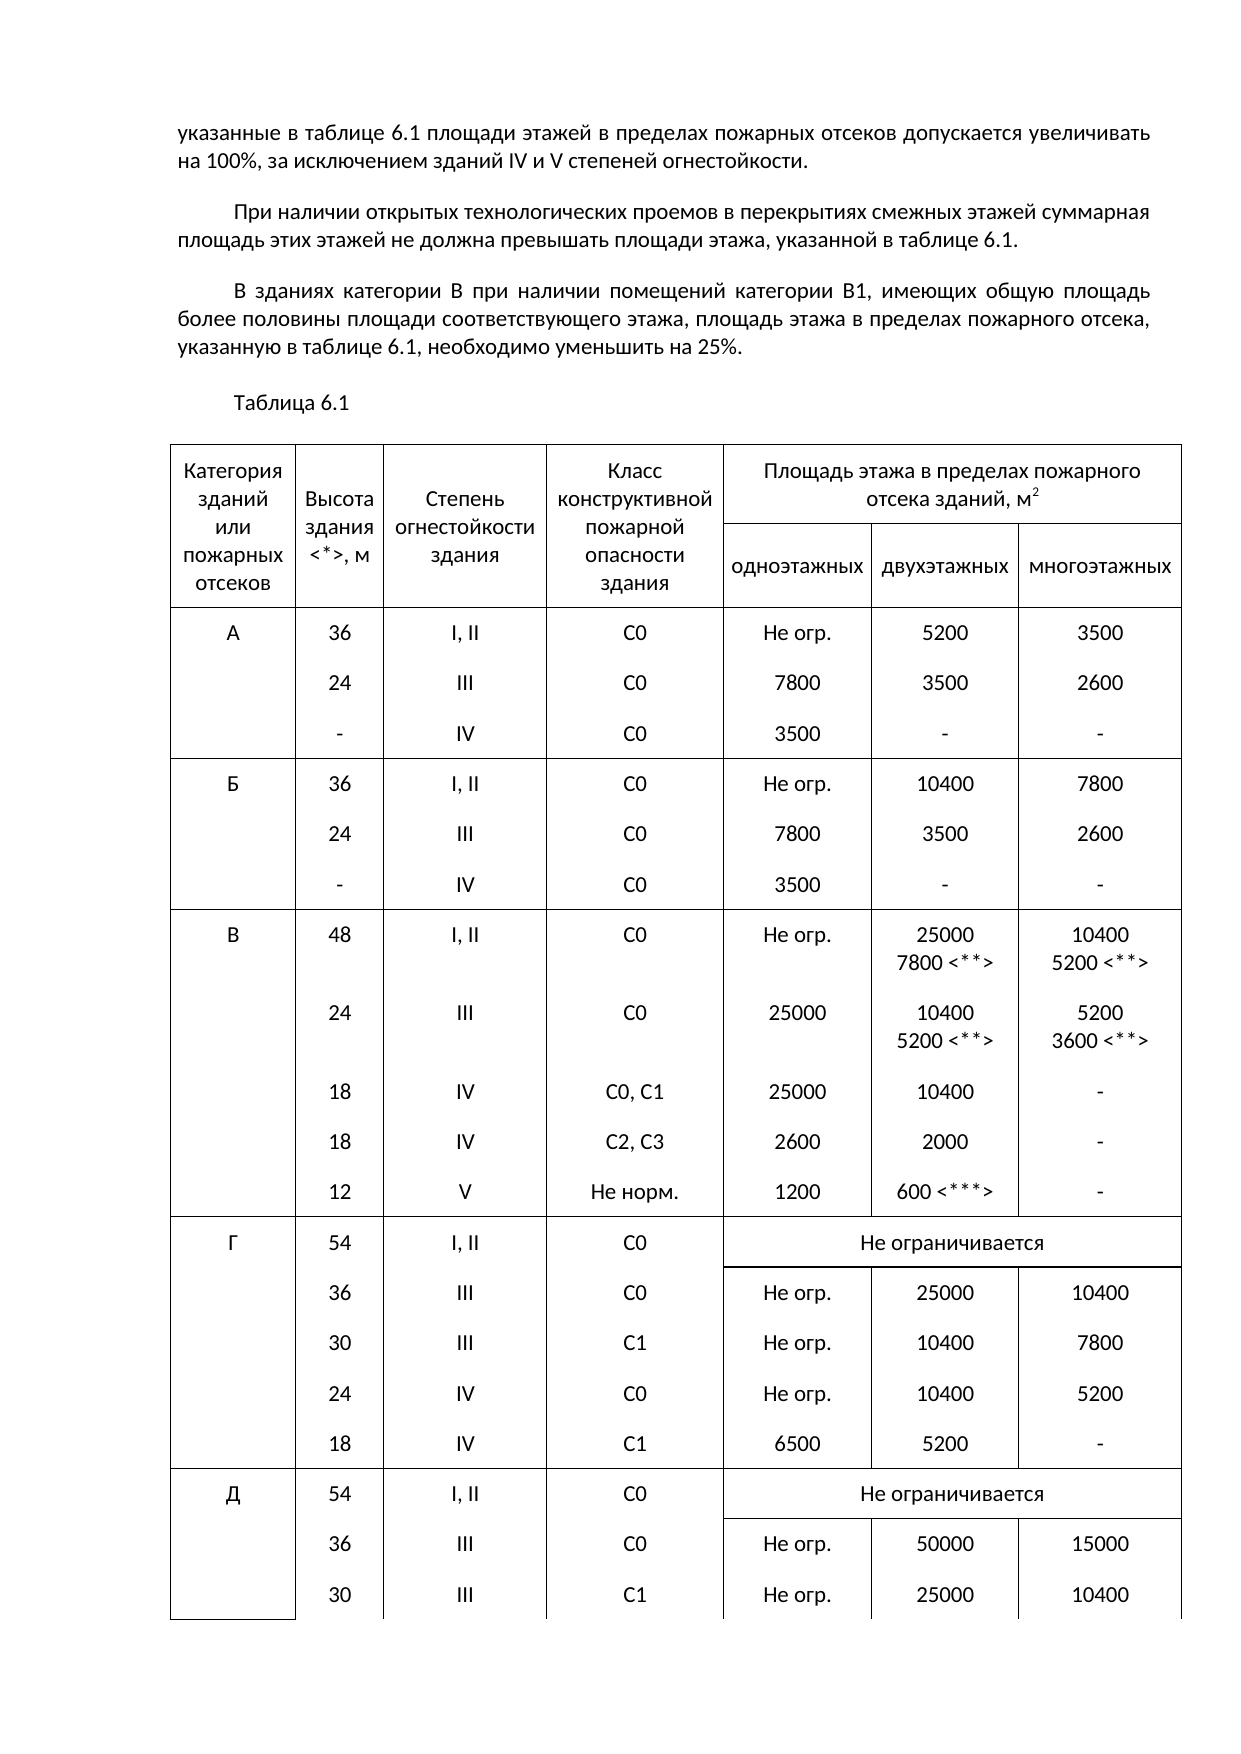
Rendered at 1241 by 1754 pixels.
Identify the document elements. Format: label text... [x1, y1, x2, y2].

table_header Класс конструктивной пожарной опасности здания [547, 445, 723, 607]
table_header Степень огнестойкости здания [384, 445, 546, 607]
table_cell 25000 7800 <**> [872, 910, 1018, 987]
table_cell III [384, 987, 546, 1065]
table_cell 54 [296, 1217, 383, 1266]
table_cell С0 [547, 808, 723, 858]
table_cell I, II [384, 910, 546, 987]
table_cell 24 [296, 1367, 383, 1417]
table_cell 7800 [1019, 1317, 1181, 1367]
table_cell С0 [547, 1518, 723, 1568]
table_cell С0 [547, 657, 723, 707]
table_cell Не ограничивается [724, 1217, 1181, 1266]
table_cell 48 [296, 910, 383, 987]
table_cell 10400 [872, 1367, 1018, 1417]
table_cell одноэтажных [724, 524, 871, 607]
table_cell 24 [296, 808, 383, 858]
table_cell I, II [384, 1217, 546, 1266]
table_cell 3500 [724, 707, 871, 757]
table_cell 25000 [872, 1568, 1018, 1618]
table_cell 10400 [1019, 1268, 1181, 1317]
table_cell С1 [547, 1417, 723, 1468]
table_cell 18 [296, 1417, 383, 1468]
table_cell Не огр. [724, 608, 871, 657]
table_cell Д [171, 1469, 295, 1618]
table_cell III [384, 1518, 546, 1568]
table_cell - [1019, 858, 1181, 908]
table_cell III [384, 657, 546, 707]
table_cell Не огр. [724, 1268, 871, 1317]
table_cell 54 [296, 1469, 383, 1518]
table_cell 50000 [872, 1519, 1018, 1568]
table_cell - [872, 707, 1018, 757]
table_cell 6500 [724, 1417, 871, 1468]
table_cell 18 [296, 1065, 383, 1115]
table_cell многоэтажных [1019, 524, 1181, 607]
table_cell - [1019, 1166, 1181, 1216]
table_cell - [296, 858, 383, 908]
table_cell 10400 [872, 1065, 1018, 1115]
table_cell 25000 [724, 987, 871, 1065]
table_cell 5200 [1019, 1367, 1181, 1417]
table_cell Не огр. [724, 1519, 871, 1568]
table_cell С0 [547, 1469, 723, 1518]
table_cell С0 [547, 1266, 723, 1317]
table_cell С0 [547, 707, 723, 757]
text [177, 118, 1152, 174]
table_header Высота здания <*>, м [296, 445, 383, 607]
text В зданиях категории В при наличии помещений категории В1, имеющих общую площадь более половины площади соответствующего этажа, площадь этажа в пределах пожарного отсека, указанную в таблице 6.1, необходимо уменьшить на 25%. [177, 276, 1152, 360]
table_cell 30 [296, 1317, 383, 1367]
table_cell 36 [296, 1518, 383, 1568]
table_cell IV [384, 1065, 546, 1115]
table_cell С0 [547, 759, 723, 808]
text При наличии открытых технологических проемов в перекрытиях смежных этажей суммарная площадь этих этажей не должна превышать площади этажа, указанной в таблице 6.1. [177, 197, 1152, 253]
table_cell Не огр. [724, 759, 871, 808]
table_cell 2600 [1019, 808, 1181, 858]
table_cell Б [171, 759, 295, 908]
table_cell С0 [547, 910, 723, 987]
table_cell III [384, 808, 546, 858]
table_cell С1 [547, 1568, 723, 1618]
table_cell I, II [384, 608, 546, 657]
table_cell 12 [296, 1166, 383, 1216]
table_cell III [384, 1266, 546, 1317]
table_cell 10400 [1019, 1568, 1181, 1618]
table_cell Не огр. [724, 1317, 871, 1367]
table_cell IV [384, 1367, 546, 1417]
table_cell Не огр. [724, 1367, 871, 1417]
table_cell 5200 3600 <**> [1019, 987, 1181, 1065]
table_cell IV [384, 1417, 546, 1468]
table_cell V [384, 1166, 546, 1216]
table_cell - [1019, 1065, 1181, 1115]
table_cell Не норм. [547, 1166, 723, 1216]
table_cell - [1019, 1417, 1181, 1468]
table_cell С0 [547, 987, 723, 1065]
table_cell III [384, 1568, 546, 1618]
table_cell III [384, 1317, 546, 1367]
table_cell 25000 [872, 1268, 1018, 1317]
table_cell двухэтажных [872, 524, 1018, 607]
table_cell Не ограничивается [724, 1469, 1181, 1518]
table_header Площадь этажа в пределах пожарного отсека зданий, м2 [724, 445, 1181, 522]
table_cell 10400 5200 <**> [1019, 910, 1181, 987]
table_cell 36 [296, 759, 383, 808]
table_cell 18 [296, 1115, 383, 1166]
table_cell 15000 [1019, 1519, 1181, 1568]
table_cell А [171, 608, 295, 757]
table_cell 3500 [724, 858, 871, 908]
table_cell С0 [547, 1217, 723, 1266]
table_cell 3500 [872, 657, 1018, 707]
table_cell 7800 [724, 657, 871, 707]
table_cell - [872, 858, 1018, 908]
table_cell С2, С3 [547, 1115, 723, 1166]
table_cell 10400 5200 <**> [872, 987, 1018, 1065]
table_cell 3500 [1019, 608, 1181, 657]
table_cell С0 [547, 608, 723, 657]
table_cell С1 [547, 1317, 723, 1367]
table_cell 36 [296, 608, 383, 657]
table_cell 2600 [1019, 657, 1181, 707]
table_header Категория зданий или пожарных отсеков [171, 445, 295, 607]
table_cell - [296, 707, 383, 757]
table_cell 3500 [872, 808, 1018, 858]
table_cell IV [384, 1115, 546, 1166]
table_cell IV [384, 707, 546, 757]
table_cell 2600 [724, 1115, 871, 1166]
table_cell 7800 [724, 808, 871, 858]
table_cell Г [171, 1217, 295, 1468]
table_cell I, II [384, 759, 546, 808]
table_cell 1200 [724, 1166, 871, 1216]
table_cell 7800 [1019, 759, 1181, 808]
table_cell 24 [296, 657, 383, 707]
text Таблица 6.1 [177, 388, 1152, 416]
table_cell 600 <***> [872, 1166, 1018, 1216]
table_cell IV [384, 858, 546, 908]
table_cell С0, С1 [547, 1065, 723, 1115]
table_cell 10400 [872, 1317, 1018, 1367]
table_cell 30 [296, 1568, 383, 1618]
table_cell 25000 [724, 1065, 871, 1115]
table_cell 2000 [872, 1115, 1018, 1166]
table_cell С0 [547, 1367, 723, 1417]
table_cell 5200 [872, 608, 1018, 657]
table_cell - [1019, 1115, 1181, 1166]
table_cell I, II [384, 1469, 546, 1518]
table_cell С0 [547, 858, 723, 908]
table_cell 36 [296, 1266, 383, 1317]
table_cell - [1019, 707, 1181, 757]
table_cell В [171, 910, 295, 1216]
table_cell 24 [296, 987, 383, 1065]
table_cell Не огр. [724, 1568, 871, 1618]
table_cell 5200 [872, 1417, 1018, 1468]
table_cell Не огр. [724, 910, 871, 987]
table_cell 10400 [872, 759, 1018, 808]
